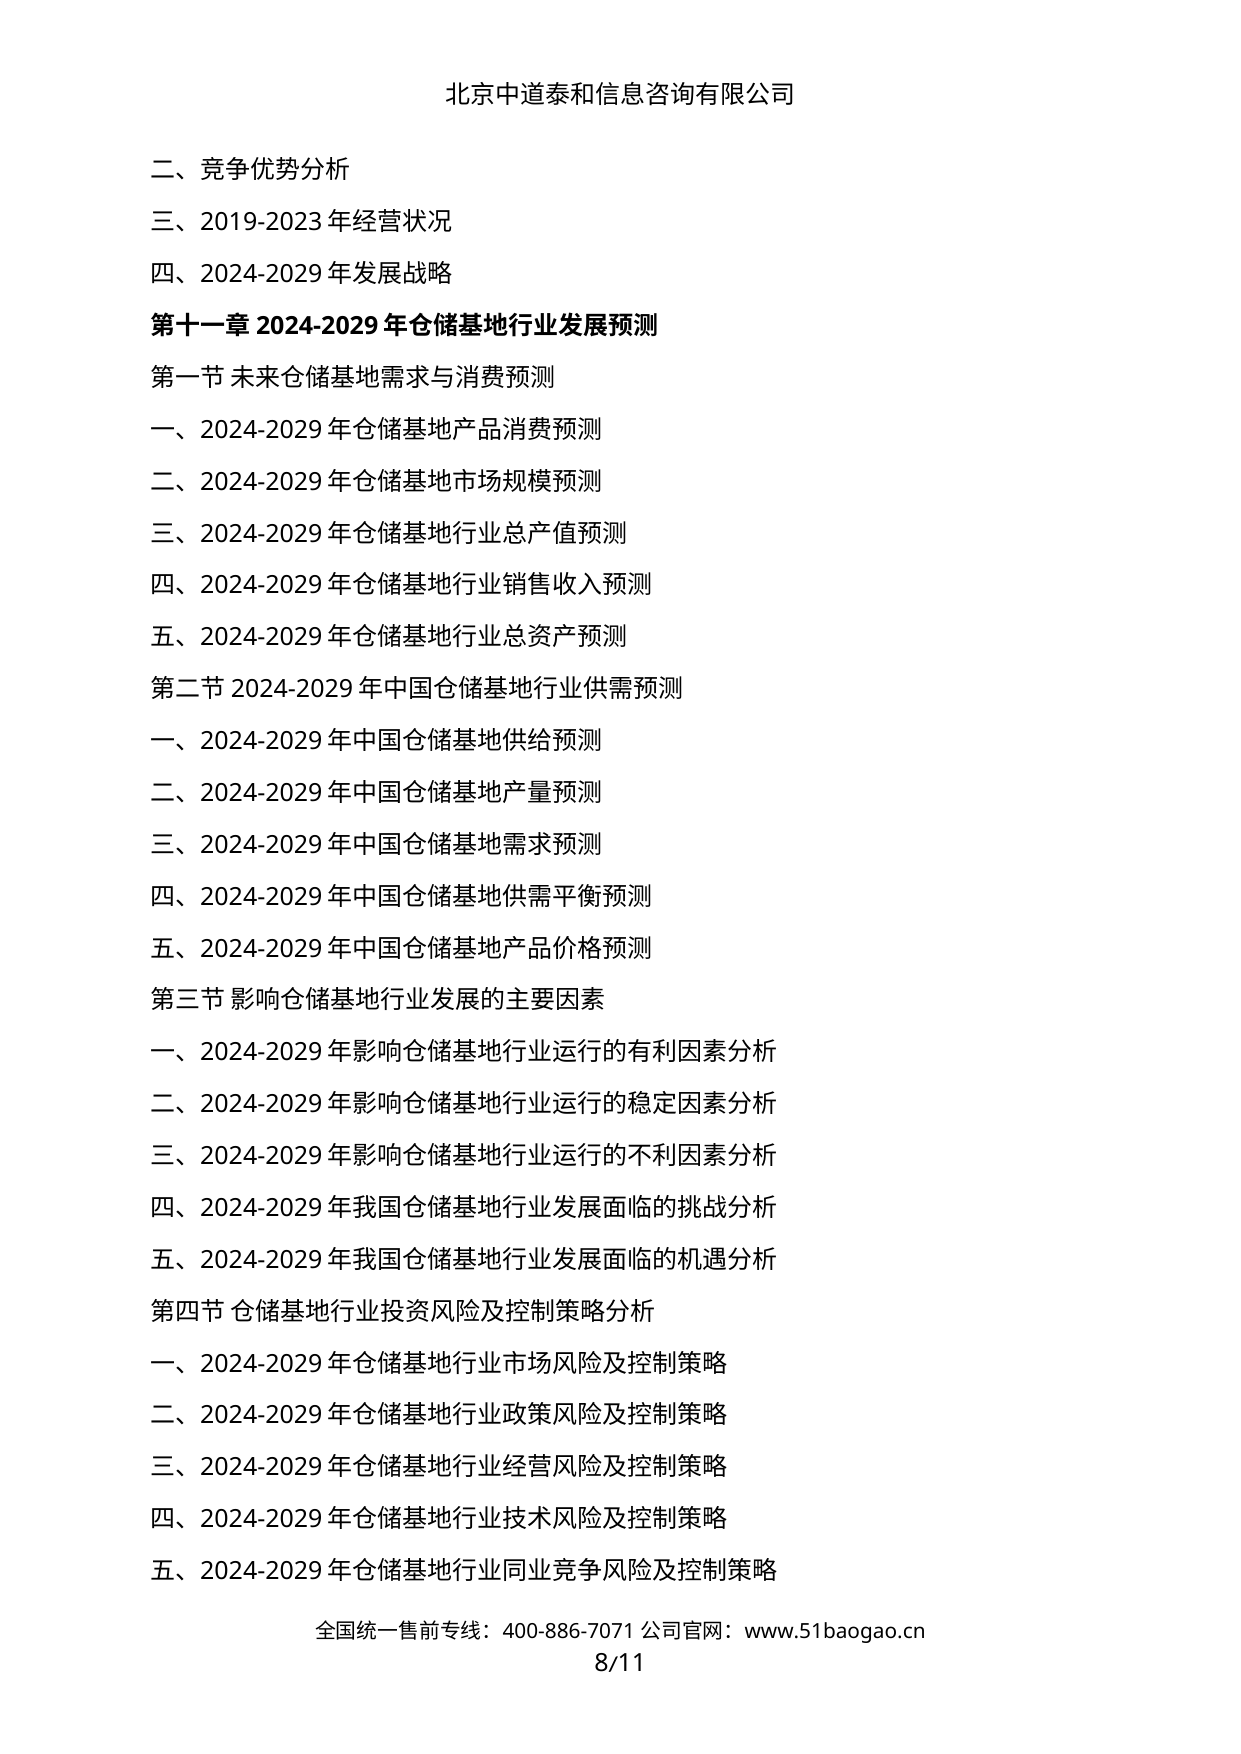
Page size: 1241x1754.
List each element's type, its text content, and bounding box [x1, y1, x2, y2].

text 五、2024-2029年仓储基地行业总资产预测 [150, 617, 1090, 653]
text 三、2024-2029年中国仓储基地需求预测 [150, 824, 1090, 861]
text 三、2024-2029年仓储基地行业总产值预测 [150, 513, 1090, 549]
text 第三节 影响仓储基地行业发展的主要因素 [150, 980, 1090, 1016]
text 一、2024-2029年仓储基地行业市场风险及控制策略 [150, 1343, 1090, 1379]
text 第十一章 2024-2029年仓储基地行业发展预测 [150, 306, 1090, 342]
text 三、2024-2029年影响仓储基地行业运行的不利因素分析 [150, 1136, 1090, 1172]
text 二、2024-2029年仓储基地市场规模预测 [150, 461, 1090, 497]
text 三、2024-2029年仓储基地行业经营风险及控制策略 [150, 1447, 1090, 1483]
text 一、2024-2029年中国仓储基地供给预测 [150, 721, 1090, 757]
text 五、2024-2029年我国仓储基地行业发展面临的机遇分析 [150, 1239, 1090, 1276]
text 第一节 未来仓储基地需求与消费预测 [150, 357, 1090, 394]
text 四、2024-2029年仓储基地行业技术风险及控制策略 [150, 1499, 1090, 1535]
text 二、2024-2029年中国仓储基地产量预测 [150, 772, 1090, 809]
text 一、2024-2029年影响仓储基地行业运行的有利因素分析 [150, 1032, 1090, 1068]
text 三、2019-2023年经营状况 [150, 202, 1090, 238]
text 第二节 2024-2029年中国仓储基地行业供需预测 [150, 669, 1090, 705]
text 四、2024-2029年发展战略 [150, 254, 1090, 290]
text 五、2024-2029年仓储基地行业同业竞争风险及控制策略 [150, 1551, 1090, 1587]
text 一、2024-2029年仓储基地产品消费预测 [150, 409, 1090, 446]
text 第四节 仓储基地行业投资风险及控制策略分析 [150, 1291, 1090, 1327]
text 四、2024-2029年中国仓储基地供需平衡预测 [150, 876, 1090, 912]
text 四、2024-2029年仓储基地行业销售收入预测 [150, 565, 1090, 601]
text 五、2024-2029年中国仓储基地产品价格预测 [150, 928, 1090, 964]
text 二、2024-2029年影响仓储基地行业运行的稳定因素分析 [150, 1084, 1090, 1120]
text 二、2024-2029年仓储基地行业政策风险及控制策略 [150, 1395, 1090, 1431]
text 二、竞争优势分析 [150, 150, 1090, 186]
text 四、2024-2029年我国仓储基地行业发展面临的挑战分析 [150, 1187, 1090, 1224]
